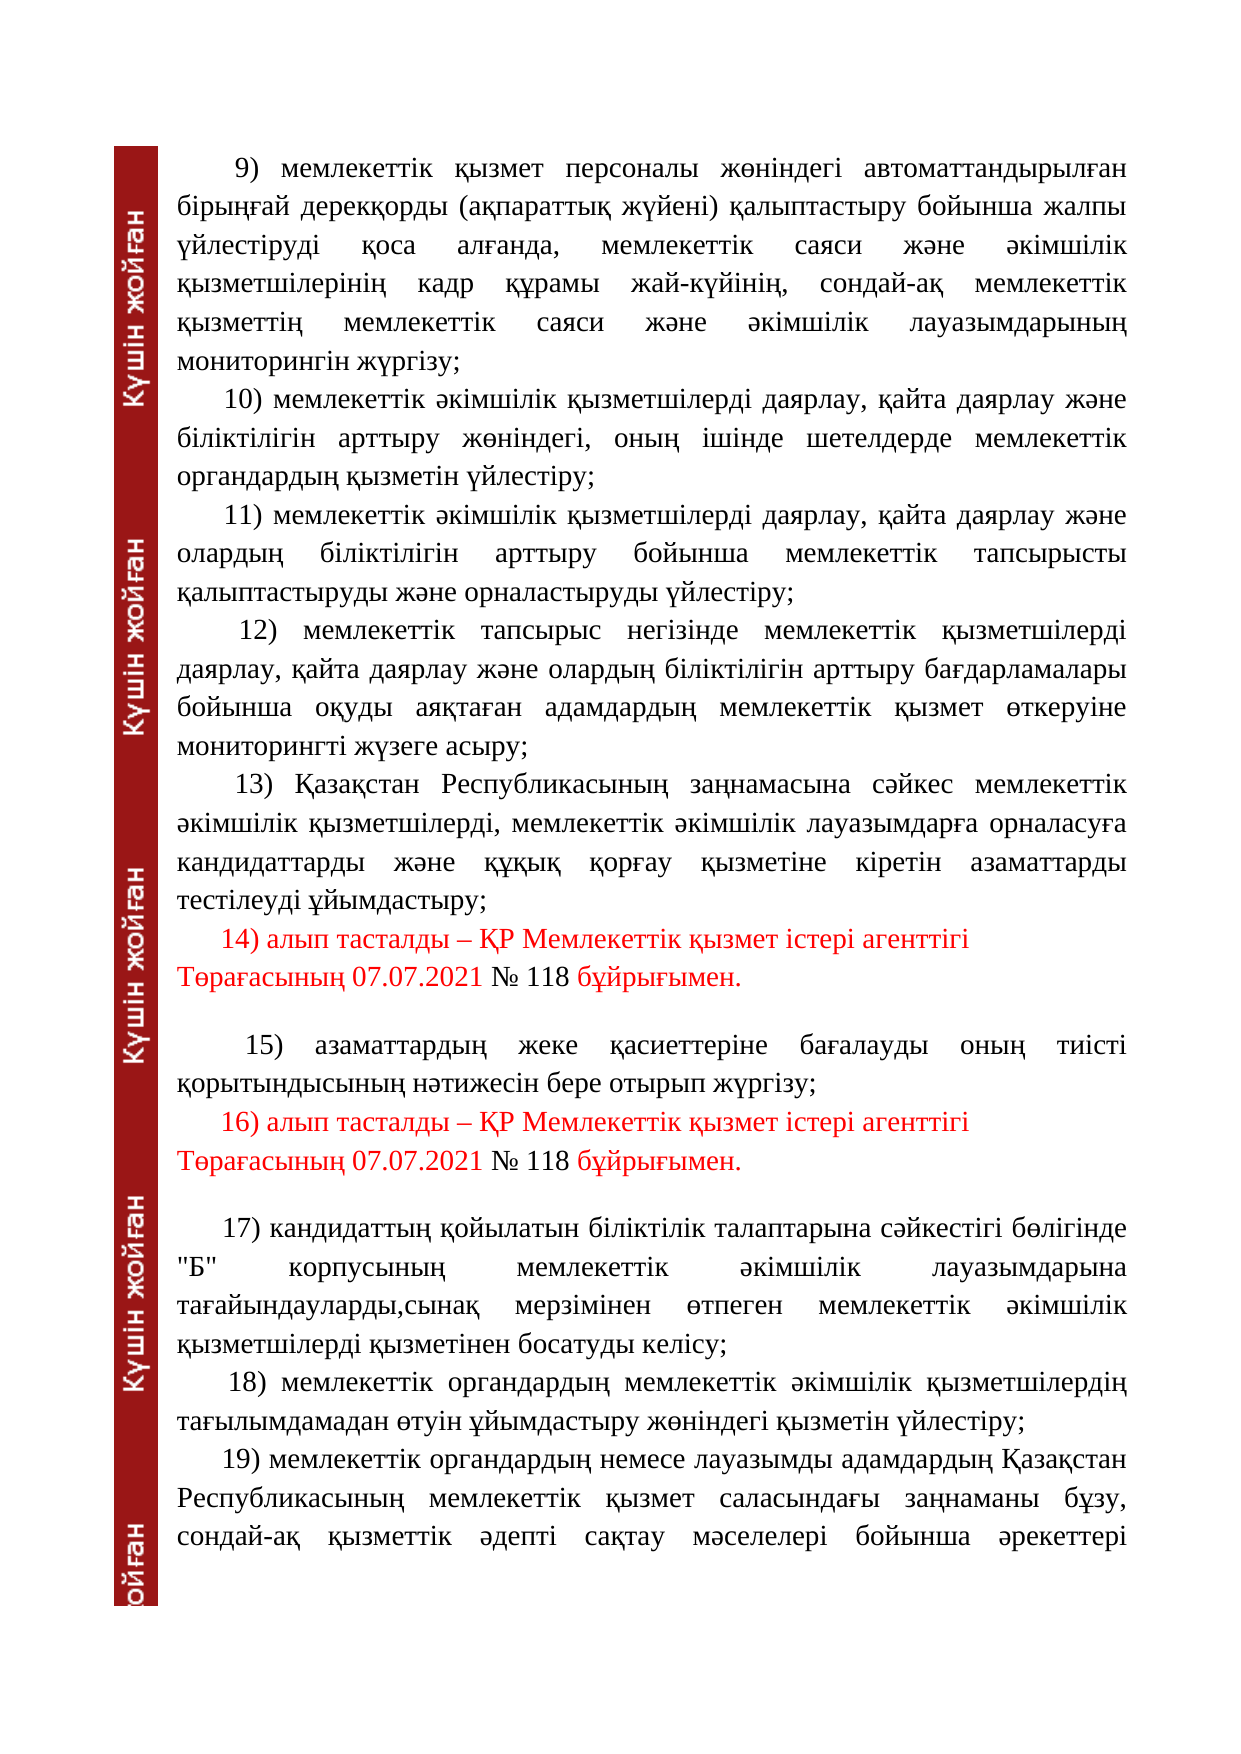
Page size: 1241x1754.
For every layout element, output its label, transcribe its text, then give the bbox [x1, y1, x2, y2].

picture [114, 492, 158, 497]
picture [114, 1552, 158, 1606]
picture [114, 376, 158, 381]
text 15) азаматтардың жеке қасиеттеріне бағалауды оның тиісті қорытындысының нәтижесін бере отырып жүргізу; [112, 1027, 1128, 1099]
text 17) кандидаттың қойылатын біліктілік талаптарына сәйкестігі бөлігінде "Б" корпусының мемлекеттік әкімшілік лауазымдарына тағайындауларды,сынақ мерзімінен өтпеген мемлекеттік әкімшілік қызметшілерді қызметінен босатуды келісу; [112, 1210, 1128, 1359]
text 14) алып тасталды – ҚР Мемлекеттік қызмет істері агенттігі Төрағасының 07.07.2021 № 118 бұйрығымен. [112, 921, 1128, 1023]
picture [114, 916, 158, 921]
text 9) мемлекеттік қызмет персоналы жөніндегі автоматтандырылған бірыңғай дерекқорды (ақпараттық жүйені) қалыптастыру бойынша жалпы үйлестіруді қоса алғанда, мемлекеттік саяси және әкімшілік қызметшілерінің кадр құрамы жай-күйінің, сондай-ақ мемлекеттік қызметтің мемлекеттік саяси және әкімшілік лауазымдарының мониторингін жүргізу; [112, 150, 1128, 376]
text 16) алып тасталды – ҚР Мемлекеттік қызмет істері агенттігі Төрағасының 07.07.2021 № 118 бұйрығымен. [112, 1104, 1128, 1206]
text 11) мемлекеттік әкімшілік қызметшілерді даярлау, қайта даярлау және олардың біліктілігін арттыру бойынша мемлекеттік тапсырысты қалыптастыруды және орналастыруды үйлестіру; [112, 497, 1128, 607]
picture [114, 1436, 158, 1441]
picture [114, 762, 158, 767]
picture [114, 1359, 158, 1364]
picture [114, 607, 158, 612]
picture [114, 1023, 158, 1027]
text 13) Қазақстан Республикасының заңнамасына сәйкес мемлекеттік әкімшілік қызметшілерді, мемлекеттік әкімшілік лауазымдарға орналасуға кандидаттарды және құқық қорғау қызметіне кіретін азаматтарды тестілеуді ұйымдастыру; [112, 767, 1128, 916]
picture [114, 1099, 158, 1104]
picture [114, 1206, 158, 1210]
text 10) мемлекеттік әкімшілік қызметшілерді даярлау, қайта даярлау және біліктілігін арттыру жөніндегі, оның ішінде шетелдерде мемлекеттік органдардың қызметін үйлестіру; [112, 381, 1128, 492]
picture [114, 146, 158, 150]
text 18) мемлекеттік органдардың мемлекеттік әкімшілік қызметшілердің тағылымдамадан өтуін ұйымдастыру жөніндегі қызметін үйлестіру; [112, 1364, 1128, 1436]
text 12) мемлекеттік тапсырыс негізінде мемлекеттік қызметшілерді даярлау, қайта даярлау және олардың біліктілігін арттыру бағдарламалары бойынша оқуды аяқтаған адамдардың мемлекеттік қызмет өткеруіне мониторингті жүзеге асыру; [112, 612, 1128, 762]
